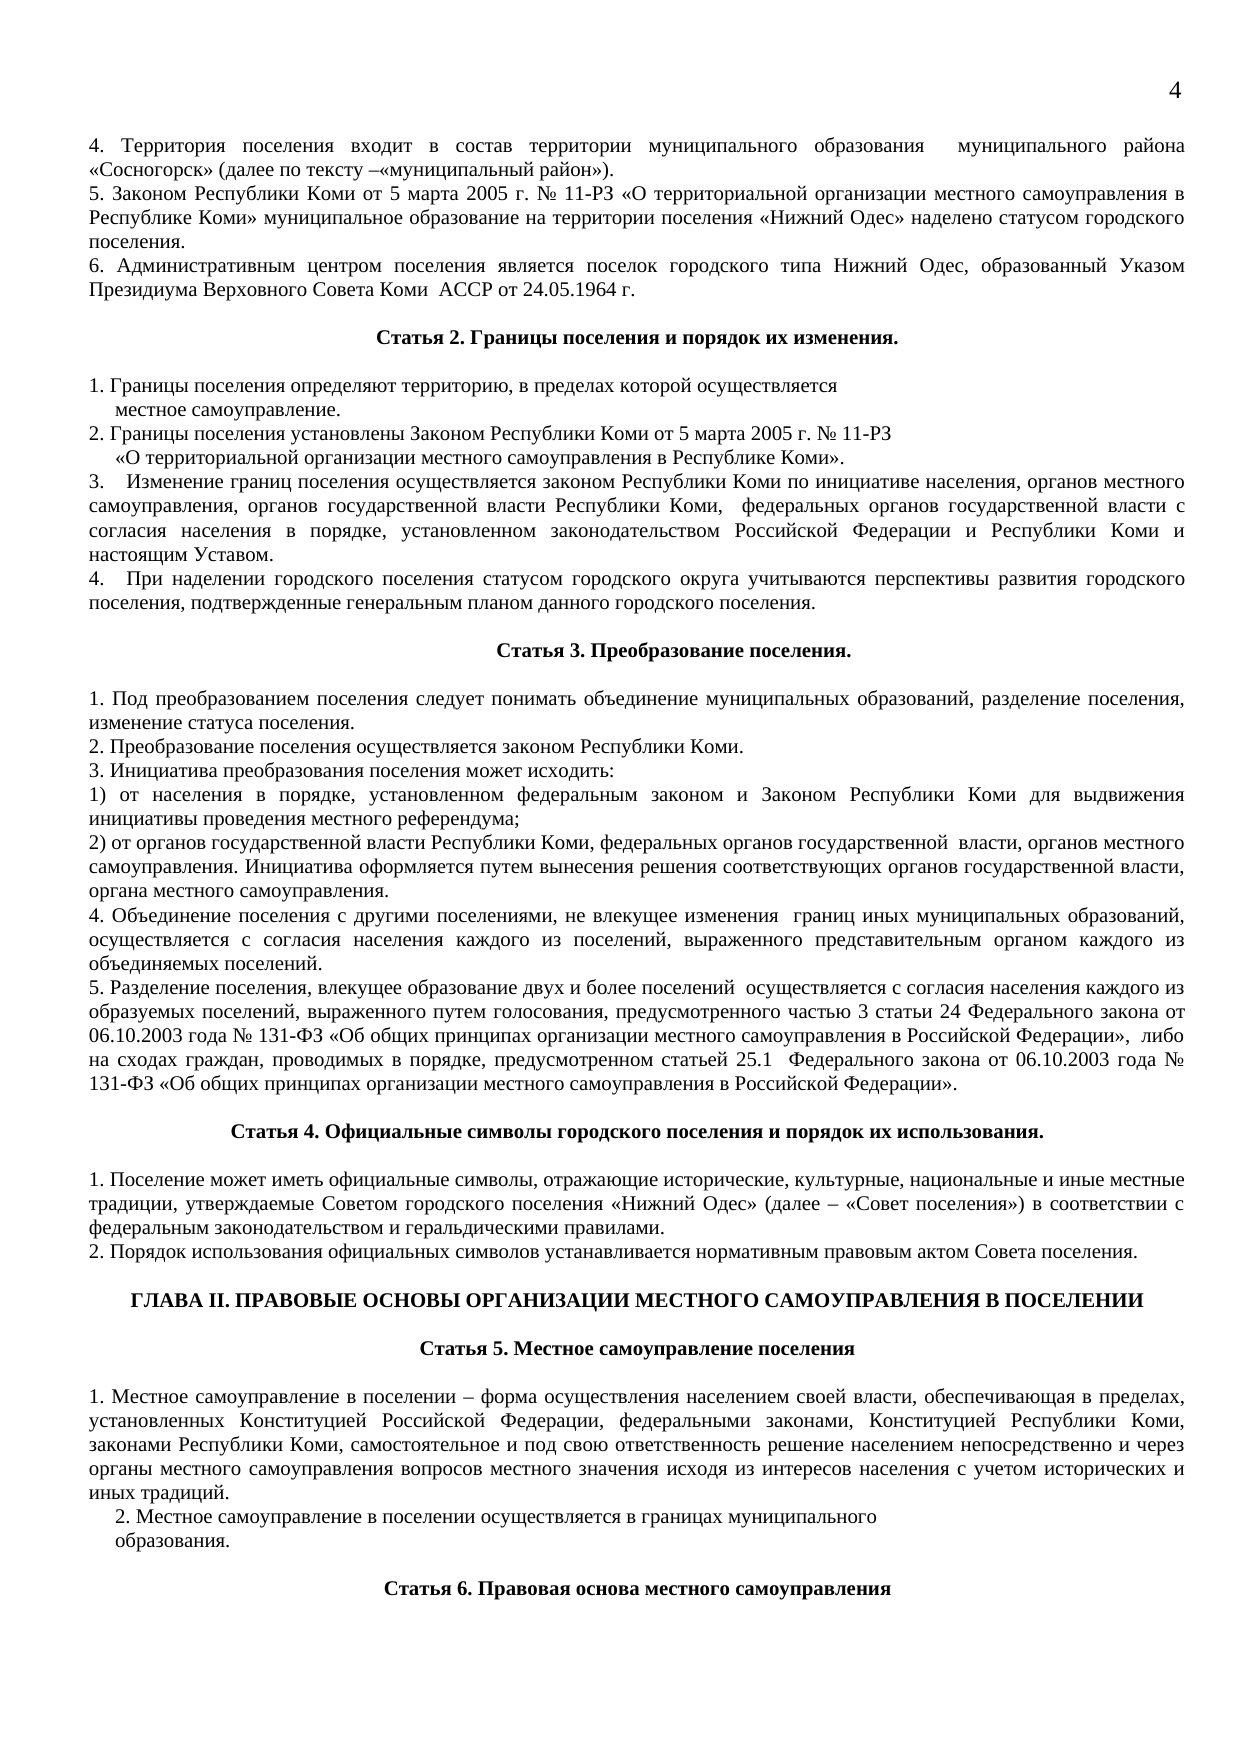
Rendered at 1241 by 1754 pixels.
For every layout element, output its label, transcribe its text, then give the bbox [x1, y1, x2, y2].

text Статья 2. Границы поселения и порядок их изменения. [89, 325, 1186, 349]
text 2) от органов государственной власти Республики Коми, федеральных органов государственной власти, органов местного самоуправления. Инициатива оформляется путем вынесения решения соответствующих органов государственной власти, органа местного самоуправления. [89, 830, 1186, 902]
text образования. [89, 1528, 1186, 1552]
list Изменение границ поселения осуществляется законом Республики Коми по инициативе населения, органов местного самоуправления, органов государственной власти Республики Коми, федеральных органов государственной власти с согласия населения в порядке, установленном законодательством Российской Федерации и Республики Коми и настоящим Уставом. [89, 469, 1186, 566]
text 2. Порядок использования официальных символов устанавливается нормативным правовым актом Совета поселения. [89, 1239, 1186, 1263]
text Статья 6. Правовая основа местного самоуправления [89, 1576, 1186, 1600]
text местное самоуправление. [89, 397, 1186, 421]
text 1. Поселение может иметь официальные символы, отражающие исторические, культурные, национальные и иные местные традиции, утверждаемые Советом городского поселения «Нижний Одес» (далее – «Совет поселения») в соответствии с федеральным законодательством и геральдическими правилами. [89, 1167, 1186, 1239]
text 6. Административным центром поселения является поселок городского типа Нижний Одес, образованный Указом Президиума Верховного Совета Коми АССР от 24.05.1964 г. [89, 253, 1186, 301]
text 5. Разделение поселения, влекущее образование двух и более поселений осуществляется с согласия населения каждого из образуемых поселений, выраженного путем голосования, предусмотренного частью 3 статьи 24 Федерального закона от 06.10.2003 года № 131-ФЗ «Об общих принципах организации местного самоуправления в Российской Федерации», либо на сходах граждан, проводимых в порядке, предусмотренном статьей 25.1 Федерального закона от 06.10.2003 года № 131-ФЗ «Об общих принципах организации местного самоуправления в Российской Федерации». [89, 975, 1186, 1095]
text 1. Границы поселения определяют территорию, в пределах которой осуществляется [89, 373, 1186, 397]
text 2. Преобразование поселения осуществляется законом Республики Коми. [89, 734, 1186, 758]
text Статья 4. Официальные символы городского поселения и порядок их использования. [89, 1119, 1186, 1143]
text ГЛАВА II. ПРАВОВЫЕ ОСНОВЫ ОРГАНИЗАЦИИ МЕСТНОГО САМОУПРАВЛЕНИЯ В ПОСЕЛЕНИИ [89, 1287, 1186, 1312]
text 5. Законом Республики Коми от 5 марта 2005 г. № 11-РЗ «О территориальной организации местного самоуправления в Республике Коми» муниципальное образование на территории поселения «Нижний Одес» наделено статусом городского поселения. [89, 181, 1186, 253]
text 2. Границы поселения установлены Законом Республики Коми от 5 марта 2005 г. № 11-РЗ [89, 421, 1186, 445]
text Статья 3. Преобразование поселения. [89, 638, 1186, 662]
text 4. Объединение поселения с другими поселениями, не влекущее изменения границ иных муниципальных образований, осуществляется с согласия населения каждого из поселений, выраженного представительным органом каждого из объединяемых поселений. [89, 902, 1186, 975]
text Статья 5. Местное самоуправление поселения [89, 1336, 1186, 1360]
text 1) от населения в порядке, установленном федеральным законом и Законом Республики Коми для выдвижения инициативы проведения местного референдума; [89, 782, 1186, 830]
text «О территориальной организации местного самоуправления в Республике Коми». [89, 445, 1186, 469]
list При наделении городского поселения статусом городского округа учитываются перспективы развития городского поселения, подтвержденные генеральным планом данного городского поселения. [89, 566, 1186, 614]
text 3. Инициатива преобразования поселения может исходить: [89, 758, 1186, 782]
text 2. Местное самоуправление в поселении осуществляется в границах муниципального [89, 1504, 1186, 1528]
text 1. Местное самоуправление в поселении – форма осуществления населением своей власти, обеспечивающая в пределах, установленных Конституцией Российской Федерации, федеральными законами, Конституцией Республики Коми, законами Республики Коми, самостоятельное и под свою ответственность решение населением непосредственно и через органы местного самоуправления вопросов местного значения исходя из интересов населения с учетом исторических и иных традиций. [89, 1384, 1186, 1504]
text 1. Под преобразованием поселения следует понимать объединение муниципальных образований, разделение поселения, изменение статуса поселения. [89, 686, 1186, 734]
text 4. Территория поселения входит в состав территории муниципального образования муниципального района «Сосногорск» (далее по тексту –«муниципальный район»). [89, 132, 1186, 181]
